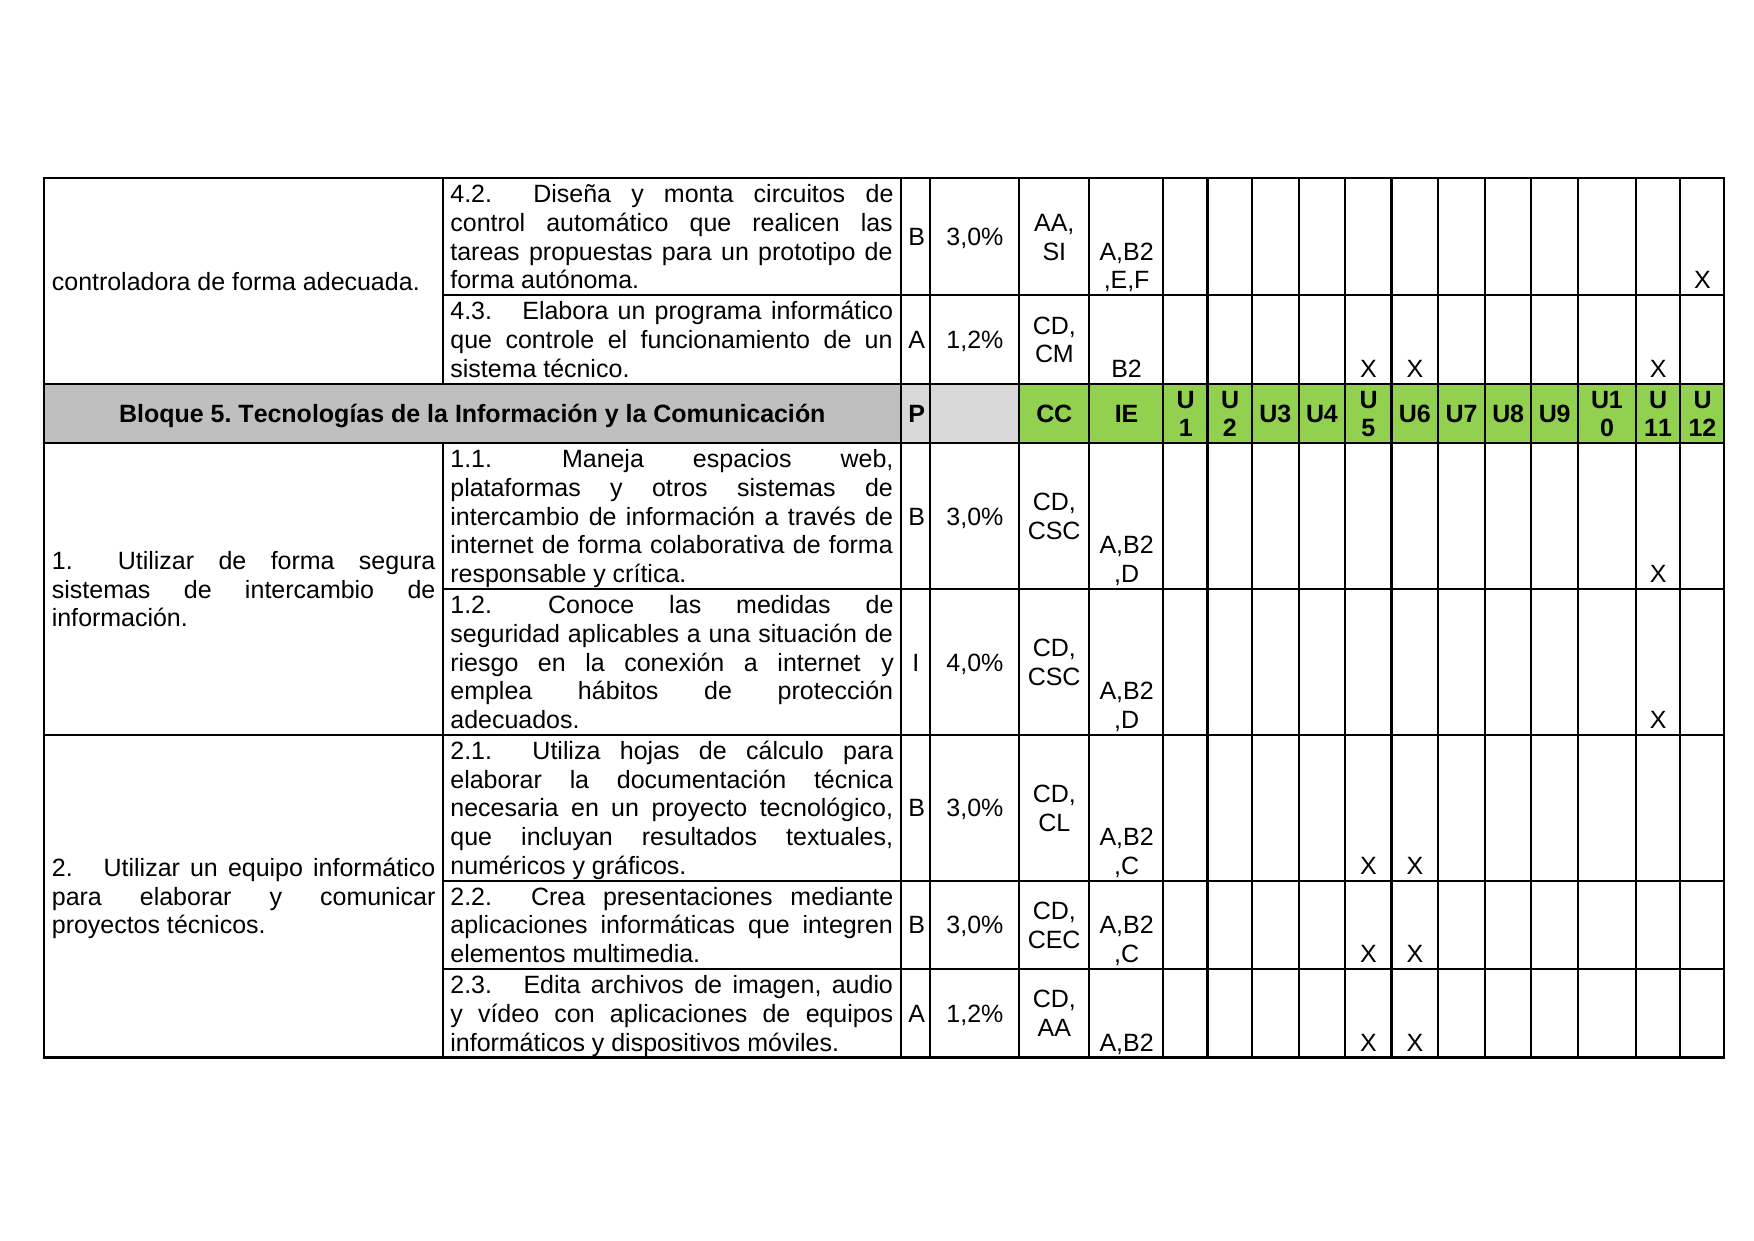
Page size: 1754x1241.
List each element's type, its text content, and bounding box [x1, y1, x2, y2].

table_cell [1486, 179, 1530, 294]
table_cell [1439, 179, 1484, 294]
table_cell [1579, 970, 1635, 1056]
table_cell [1164, 882, 1206, 968]
table_cell [1439, 736, 1484, 880]
table_cell [1637, 179, 1679, 294]
table_cell A [902, 296, 929, 383]
table_cell 1,2% [931, 970, 1018, 1056]
table_cell [1300, 882, 1344, 968]
table_cell [1439, 590, 1484, 734]
table_cell [1681, 444, 1723, 588]
table_cell [1300, 590, 1344, 734]
table_cell B [902, 444, 929, 588]
table_cell [1300, 736, 1344, 880]
table_cell [1164, 970, 1206, 1056]
table_cell U10 [1579, 385, 1635, 442]
table_cell 1.2. Conoce las medidas de seguridad aplicables a una situación de riesgo en la conexión a internet y emplea hábitos de protección adecuados. [444, 590, 900, 734]
table_cell [1532, 296, 1577, 383]
table_cell CC [1020, 385, 1088, 442]
table_cell B [902, 179, 929, 294]
table_cell CD, AA [1020, 970, 1088, 1056]
table_cell [1300, 444, 1344, 588]
table_cell [1393, 444, 1437, 588]
table_cell [1253, 590, 1298, 734]
table_cell 2. Utilizar un equipo informático para elaborar y comunicar proyectos técnicos. [45, 736, 442, 1056]
table_cell X [1393, 736, 1437, 880]
table_cell 1,2% [931, 296, 1018, 383]
table_cell [1579, 179, 1635, 294]
table_cell [1209, 444, 1251, 588]
table_cell X [1393, 296, 1437, 383]
table_cell [1253, 444, 1298, 588]
table_cell Bloque 5. Tecnologías de la Información y la Comunicación [45, 385, 900, 442]
table_cell [1393, 590, 1437, 734]
table_cell 3,0% [931, 736, 1018, 880]
table_cell A,B2 [1090, 970, 1162, 1056]
table_cell [1253, 179, 1298, 294]
table_cell U5 [1346, 385, 1390, 442]
table_cell [1439, 444, 1484, 588]
table_cell [1393, 179, 1437, 294]
table_cell U6 [1393, 385, 1437, 442]
table_cell B [902, 882, 929, 968]
table_cell 2.2. Crea presentaciones mediante aplicaciones informáticas que integren elementos multimedia. [444, 882, 900, 968]
table_cell X [1637, 590, 1679, 734]
table_cell [1486, 296, 1530, 383]
table_cell U12 [1681, 385, 1723, 442]
table_cell [1439, 970, 1484, 1056]
table_cell [1164, 296, 1206, 383]
table_cell P [902, 385, 929, 442]
table_cell [1681, 882, 1723, 968]
table_cell X [1637, 444, 1679, 588]
table_cell [1681, 590, 1723, 734]
table_cell [1532, 736, 1577, 880]
table_cell [1253, 882, 1298, 968]
table_cell B [902, 736, 929, 880]
table_cell [1164, 179, 1206, 294]
table_cell [1346, 444, 1390, 588]
table_cell [1300, 970, 1344, 1056]
table_cell 2.3. Edita archivos de imagen, audio y vídeo con aplicaciones de equipos informáticos y dispositivos móviles. [444, 970, 900, 1056]
table_cell 4.2. Diseña y monta circuitos de control automático que realicen las tareas propuestas para un prototipo de forma autónoma. [444, 179, 900, 294]
table_cell X [1393, 882, 1437, 968]
table_cell [1209, 970, 1251, 1056]
table_cell [1300, 179, 1344, 294]
table_cell [1164, 444, 1206, 588]
table_cell A,B2,C [1090, 736, 1162, 880]
table_cell 3,0% [931, 444, 1018, 588]
table_cell [1209, 590, 1251, 734]
table_cell [1532, 590, 1577, 734]
table_cell CD, CSC [1020, 590, 1088, 734]
table_cell [1579, 590, 1635, 734]
table_cell U4 [1300, 385, 1344, 442]
table_cell [1209, 179, 1251, 294]
table_cell [1681, 296, 1723, 383]
table_cell 1. Utilizar de forma segura sistemas de intercambio de información. [45, 444, 442, 734]
table_cell U8 [1486, 385, 1530, 442]
table_cell [931, 385, 1018, 442]
table_cell CD, CL [1020, 736, 1088, 880]
table_cell [1579, 736, 1635, 880]
table_cell [1164, 590, 1206, 734]
table_cell U9 [1532, 385, 1577, 442]
table_cell X [1681, 179, 1723, 294]
table_cell 4.3. Elabora un programa informático que controle el funcionamiento de un sistema técnico. [444, 296, 900, 383]
table_cell A,B2,D [1090, 590, 1162, 734]
table_cell [1439, 882, 1484, 968]
table_cell U11 [1637, 385, 1679, 442]
table_cell IE [1090, 385, 1162, 442]
table_cell [1532, 179, 1577, 294]
table_cell 3,0% [931, 179, 1018, 294]
table_cell [1486, 736, 1530, 880]
table_cell [1300, 296, 1344, 383]
table_cell [1253, 736, 1298, 880]
table_cell [1486, 882, 1530, 968]
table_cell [45, 179, 442, 383]
table_cell [1486, 590, 1530, 734]
table_cell CD,CSC [1020, 444, 1088, 588]
table_cell X [1393, 970, 1437, 1056]
table_cell CD,CM [1020, 296, 1088, 383]
table_cell [1209, 882, 1251, 968]
table_cell 3,0% [931, 882, 1018, 968]
table_cell B2 [1090, 296, 1162, 383]
table_cell [1486, 970, 1530, 1056]
table_cell [1579, 882, 1635, 968]
table_cell [1681, 736, 1723, 880]
table_cell 1.1. Maneja espacios web, plataformas y otros sistemas de intercambio de información a través de internet de forma colaborativa de forma responsable y crítica. [444, 444, 900, 588]
table_cell [1253, 970, 1298, 1056]
table_cell [1637, 970, 1679, 1056]
table_cell U1 [1164, 385, 1206, 442]
table_cell I [902, 590, 929, 734]
table_cell X [1637, 296, 1679, 383]
table_cell [1164, 736, 1206, 880]
table_cell X [1346, 296, 1390, 383]
table_cell AA,SI [1020, 179, 1088, 294]
table_cell X [1346, 736, 1390, 880]
table_cell [1486, 444, 1530, 588]
table_cell A,B2,E,F [1090, 179, 1162, 294]
table_cell [1681, 970, 1723, 1056]
table_cell [1579, 444, 1635, 588]
table_cell [1637, 882, 1679, 968]
table_cell [1346, 590, 1390, 734]
table_cell A,B2,C [1090, 882, 1162, 968]
table_cell U3 [1253, 385, 1298, 442]
table_cell [1532, 444, 1577, 588]
table_cell [1637, 736, 1679, 880]
table_cell [1579, 296, 1635, 383]
table_cell [1253, 296, 1298, 383]
table_cell U2 [1209, 385, 1251, 442]
table_cell [1532, 882, 1577, 968]
table_cell X [1346, 970, 1390, 1056]
table_cell [1439, 296, 1484, 383]
table_cell [1532, 970, 1577, 1056]
table_cell A [902, 970, 929, 1056]
table_cell [1209, 296, 1251, 383]
table_cell CD, CEC [1020, 882, 1088, 968]
table_cell X [1346, 882, 1390, 968]
table_cell [1209, 736, 1251, 880]
table_cell U7 [1439, 385, 1484, 442]
table_cell 2.1. Utiliza hojas de cálculo para elaborar la documentación técnica necesaria en un proyecto tecnológico, que incluyan resultados textuales, numéricos y gráficos. [444, 736, 900, 880]
table_cell [1346, 179, 1390, 294]
table_cell A,B2,D [1090, 444, 1162, 588]
table_cell 4,0% [931, 590, 1018, 734]
